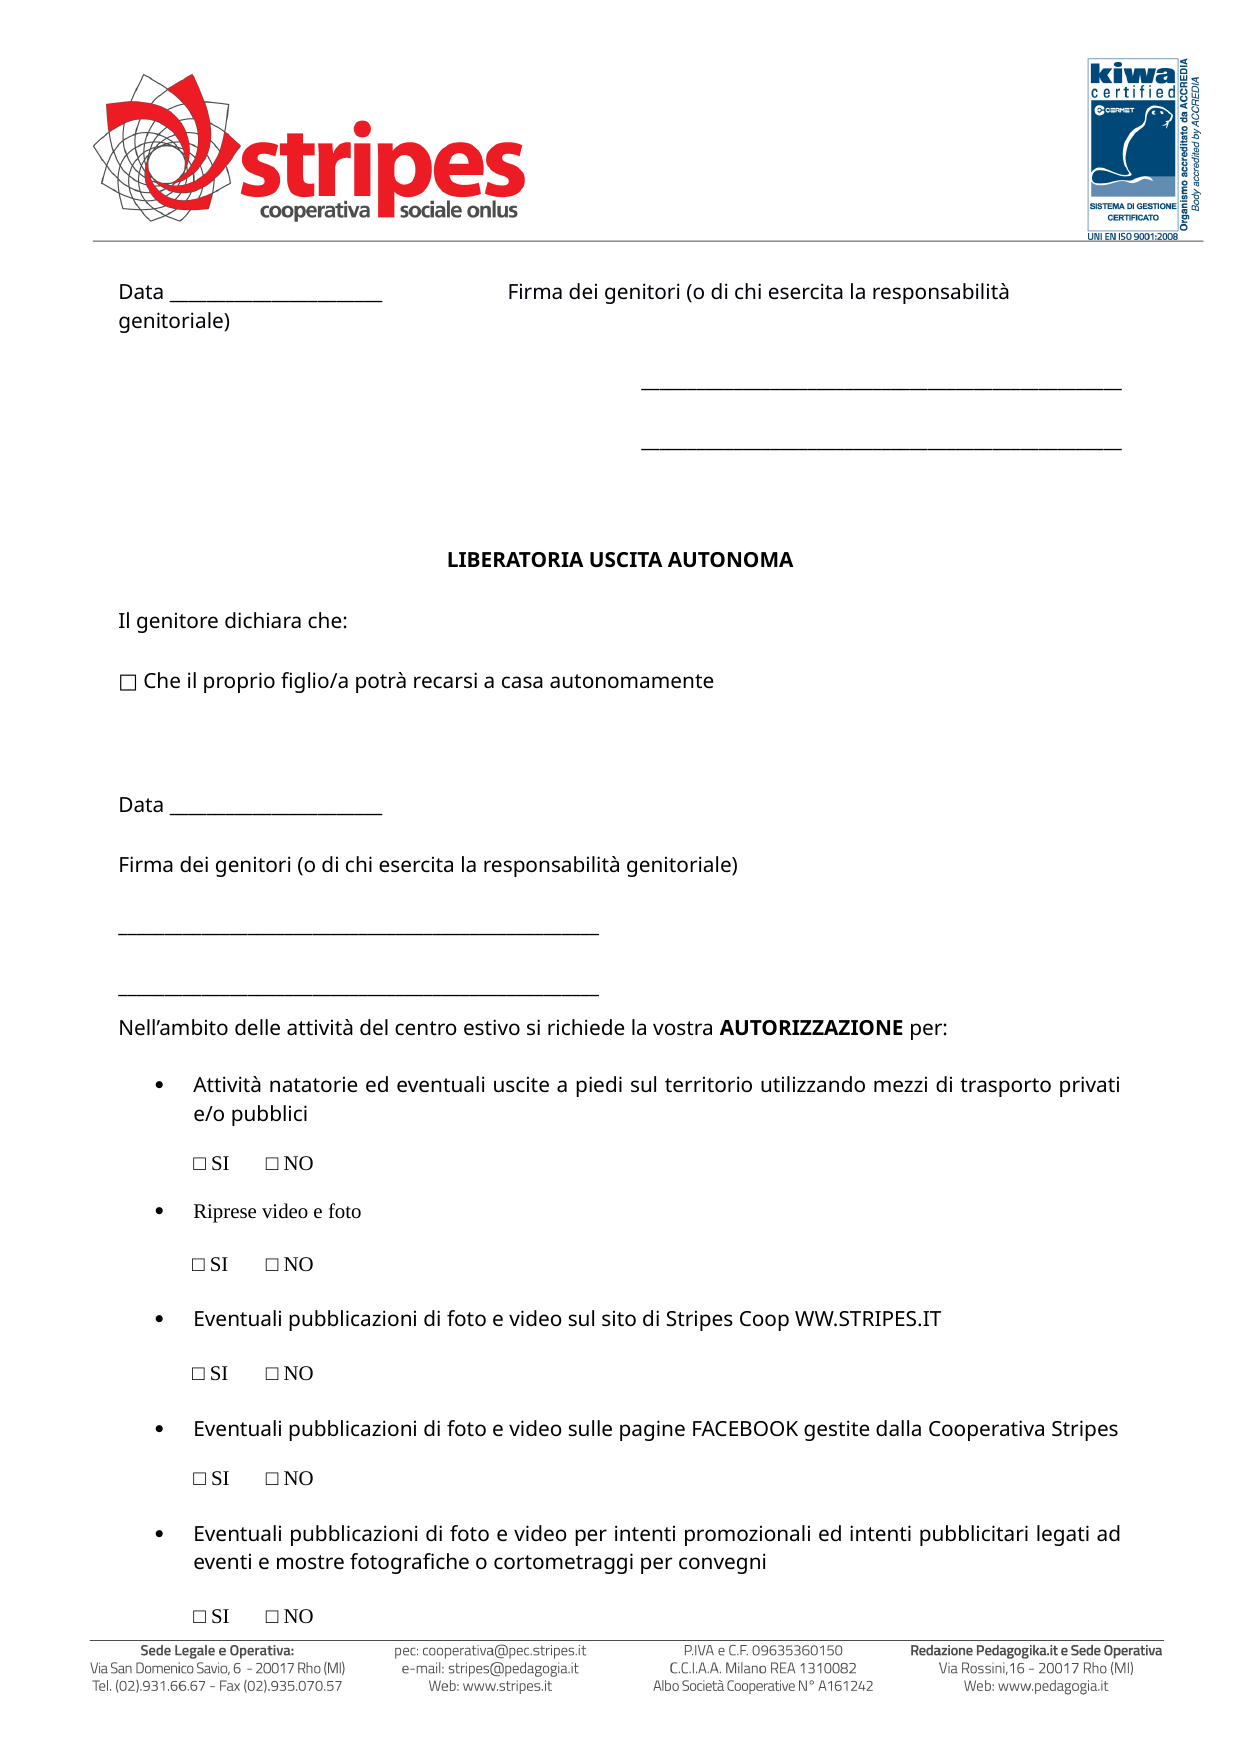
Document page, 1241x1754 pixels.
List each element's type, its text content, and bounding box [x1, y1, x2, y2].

text □ SI □ NO [193, 1604, 1122, 1628]
text □ SI □ NO [118, 1361, 1122, 1385]
text □ Che il proprio figlio/a potrà recarsi a casa autonomamente [118, 666, 1122, 695]
text ____________________________________________________ [118, 365, 1122, 393]
list Eventuali pubblicazioni di foto e video sul sito di Stripes Coop WW.STRIPES.IT [156, 1304, 1122, 1333]
picture [0, 1634, 1241, 1754]
text Nell’ambito delle attività del centro estivo si richiede la vostra AUTORIZZAZIONE per: [118, 1013, 1122, 1042]
list Riprese video e foto [156, 1199, 1122, 1223]
text LIBERATORIA USCITA AUTONOMA [118, 546, 1122, 574]
text □ SI □ NO [118, 1252, 1122, 1276]
text ____________________________________________________ [118, 971, 1122, 999]
text Data _______________________ Firma dei genitori (o di chi esercita la responsabilità genitoriale) [118, 277, 1122, 334]
text □ SI □ NO [193, 1466, 1122, 1490]
text ____________________________________________________ [118, 425, 1122, 453]
list Eventuali pubblicazioni di foto e video sulle pagine FACEBOOK gestite dalla Cooperativa Stripes [156, 1414, 1122, 1442]
text ____________________________________________________ [118, 911, 1122, 939]
text Data _______________________​ [118, 790, 1122, 818]
text Firma dei genitori (o di chi esercita la responsabilità genitoriale) [118, 850, 1122, 879]
text Il genitore dichiara che: [118, 606, 1122, 634]
list Attività natatorie ed eventuali uscite a piedi sul territorio utilizzando mezzi di trasporto privati e/o pubblici [156, 1070, 1122, 1127]
list Eventuali pubblicazioni di foto e video per intenti promozionali ed intenti pubblicitari legati ad eventi e mostre fotografiche o cortometraggi per convegni [156, 1519, 1122, 1576]
picture [0, 0, 1241, 247]
text □ SI □ NO [193, 1151, 1122, 1175]
